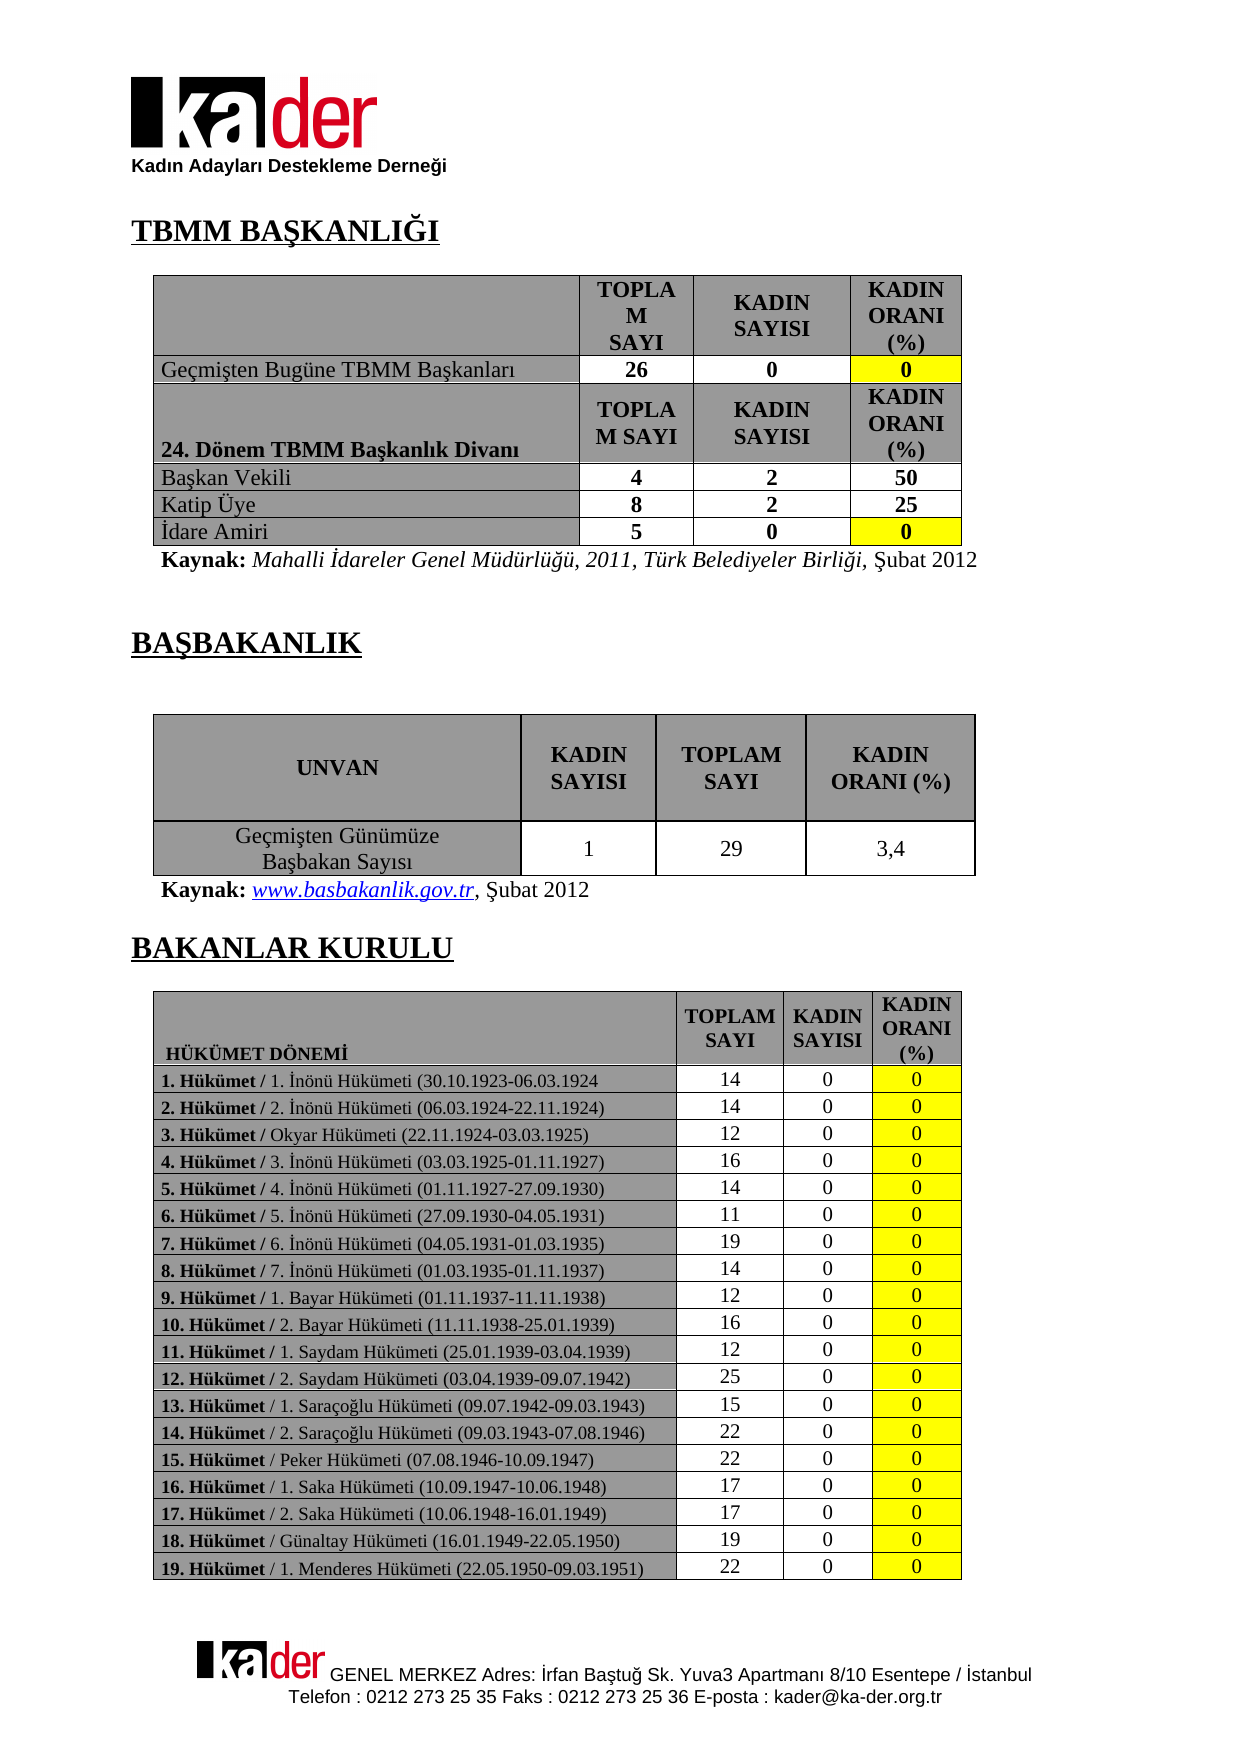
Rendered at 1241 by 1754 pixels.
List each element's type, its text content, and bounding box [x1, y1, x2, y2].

table_header KADIN SAYISI [784, 992, 872, 1064]
table_cell KADIN SAYISI [694, 384, 850, 462]
table_cell Geçmişten Bugüne TBMM Başkanları [154, 356, 579, 382]
picture [131, 73, 377, 155]
table_cell 0 [784, 1255, 872, 1281]
table_cell İdare Amiri [154, 518, 579, 545]
table_cell 0 [784, 1093, 872, 1119]
table_cell 0 [784, 1120, 872, 1146]
table_cell 0 [873, 1499, 961, 1525]
text BAŞBAKANLIK [131, 625, 1106, 661]
table_cell 0 [784, 1472, 872, 1498]
table_cell 19. Hükümet / 1. Menderes Hükümeti (22.05.1950-09.03.1951) [154, 1553, 676, 1579]
table_cell 4 [580, 464, 693, 490]
table_cell 15. Hükümet / Peker Hükümeti (07.08.1946-10.09.1947) [154, 1445, 676, 1471]
table_cell 50 [851, 464, 961, 490]
table_cell 0 [873, 1174, 961, 1200]
table_cell 0 [873, 1201, 961, 1227]
table_cell 0 [851, 518, 961, 545]
text Kaynak: www.basbakanlik.gov.tr, Şubat 2012 [131, 876, 1106, 903]
table_cell 4. Hükümet / 3. İnönü Hükümeti (03.03.1925-01.11.1927) [154, 1147, 676, 1173]
table_cell 14. Hükümet / 2. Saraçoğlu Hükümeti (09.03.1943-07.08.1946) [154, 1418, 676, 1444]
table_cell 26 [580, 356, 693, 382]
table_header KADIN SAYISI [522, 715, 655, 820]
table_cell 0 [873, 1364, 961, 1389]
table_cell 8. Hükümet / 7. İnönü Hükümeti (01.03.1935-01.11.1937) [154, 1255, 676, 1281]
table_cell 22 [677, 1418, 783, 1444]
table_cell 12 [677, 1282, 783, 1308]
table_cell 0 [784, 1418, 872, 1444]
table_cell 0 [784, 1364, 872, 1389]
table_header KADIN ORANI (%) [807, 715, 974, 820]
table_cell 0 [784, 1201, 872, 1227]
table_cell 11. Hükümet / 1. Saydam Hükümeti (25.01.1939-03.04.1939) [154, 1336, 676, 1362]
table_cell 0 [784, 1391, 872, 1417]
table_header TOPLAM SAYI [677, 992, 783, 1064]
table_cell 0 [694, 518, 850, 545]
table_cell 0 [873, 1418, 961, 1444]
table_cell 0 [784, 1336, 872, 1362]
table_cell 17. Hükümet / 2. Saka Hükümeti (10.06.1948-16.01.1949) [154, 1499, 676, 1525]
table_header KADIN ORANI (%) [851, 276, 961, 355]
table_header HÜKÜMET DÖNEMİ [154, 992, 676, 1064]
table_cell 0 [784, 1309, 872, 1335]
table_cell 12 [677, 1336, 783, 1362]
table_cell 16 [677, 1147, 783, 1173]
table_cell 1 [522, 822, 655, 875]
table_cell 0 [873, 1553, 961, 1579]
table_cell 16 [677, 1309, 783, 1335]
table_cell 10. Hükümet / 2. Bayar Hükümeti (11.11.1938-25.01.1939) [154, 1309, 676, 1335]
table_cell 0 [873, 1120, 961, 1146]
table_cell 0 [873, 1391, 961, 1417]
table_cell 0 [784, 1066, 872, 1092]
table_cell Başkan Vekili [154, 464, 579, 490]
table_cell 0 [784, 1526, 872, 1552]
table_cell 0 [784, 1445, 872, 1471]
table_cell TOPLAM SAYI [580, 384, 693, 462]
table_cell 0 [784, 1147, 872, 1173]
table_cell 2 [694, 464, 850, 490]
table_cell 0 [873, 1445, 961, 1471]
table_header UNVAN [154, 715, 520, 820]
table_cell 11 [677, 1201, 783, 1227]
text Kaynak: Mahalli İdareler Genel Müdürlüğü, 2011, Türk Belediyeler Birliği, Şubat 2012 [131, 546, 1106, 572]
table_cell 14 [677, 1174, 783, 1200]
table_cell 17 [677, 1499, 783, 1525]
table_cell 0 [784, 1499, 872, 1525]
table_cell 5. Hükümet / 4. İnönü Hükümeti (01.11.1927-27.09.1930) [154, 1174, 676, 1200]
table_cell 0 [851, 356, 961, 382]
table_cell 0 [873, 1066, 961, 1092]
table_cell 0 [784, 1174, 872, 1200]
table_cell 0 [873, 1526, 961, 1552]
table_cell 5 [580, 518, 693, 545]
table_cell 22 [677, 1553, 783, 1579]
table_cell 25 [851, 491, 961, 517]
table_cell 9. Hükümet / 1. Bayar Hükümeti (01.11.1937-11.11.1938) [154, 1282, 676, 1308]
table_cell 19 [677, 1526, 783, 1552]
table_cell 19 [677, 1228, 783, 1254]
table_cell 0 [784, 1228, 872, 1254]
table_cell 0 [873, 1282, 961, 1308]
table_cell 24. Dönem TBMM Başkanlık Divanı [154, 384, 579, 462]
table_header [154, 276, 579, 355]
table_cell 1. Hükümet / 1. İnönü Hükümeti (30.10.1923-06.03.1924 [154, 1066, 676, 1092]
table_cell 3,4 [807, 822, 974, 875]
table_cell 0 [873, 1309, 961, 1335]
table_cell 0 [873, 1255, 961, 1281]
table_cell 14 [677, 1066, 783, 1092]
table_cell KADIN ORANI (%) [851, 384, 961, 462]
table_cell 29 [657, 822, 805, 875]
table_cell 0 [873, 1228, 961, 1254]
table_cell 0 [873, 1147, 961, 1173]
table_cell 13. Hükümet / 1. Saraçoğlu Hükümeti (09.07.1942-09.03.1943) [154, 1391, 676, 1417]
table_cell 0 [873, 1336, 961, 1362]
table_cell 12. Hükümet / 2. Saydam Hükümeti (03.04.1939-09.07.1942) [154, 1364, 676, 1389]
table_cell 0 [873, 1472, 961, 1498]
table_cell 12 [677, 1120, 783, 1146]
table_cell 17 [677, 1472, 783, 1498]
table_header KADIN ORANI (%) [873, 992, 961, 1064]
table_cell 3. Hükümet / Okyar Hükümeti (22.11.1924-03.03.1925) [154, 1120, 676, 1146]
table_cell 0 [784, 1553, 872, 1579]
table_cell 0 [694, 356, 850, 382]
table_cell 15 [677, 1391, 783, 1417]
table_cell Katip Üye [154, 491, 579, 517]
table_cell 14 [677, 1255, 783, 1281]
text BAKANLAR KURULU [131, 929, 1106, 965]
table_cell 18. Hükümet / Günaltay Hükümeti (16.01.1949-22.05.1950) [154, 1526, 676, 1552]
table_cell 8 [580, 491, 693, 517]
table_cell 2. Hükümet / 2. İnönü Hükümeti (06.03.1924-22.11.1924) [154, 1093, 676, 1119]
picture [197, 1639, 325, 1682]
table_cell 0 [873, 1093, 961, 1119]
table_cell 25 [677, 1364, 783, 1389]
table_cell Geçmişten Günümüze Başbakan Sayısı [154, 822, 520, 875]
table_cell 2 [694, 491, 850, 517]
table_header KADIN SAYISI [694, 276, 850, 355]
text TBMM BAŞKANLIĞI [131, 213, 1106, 248]
table_header TOPLAM SAYI [580, 276, 693, 355]
table_cell 16. Hükümet / 1. Saka Hükümeti (10.09.1947-10.06.1948) [154, 1472, 676, 1498]
table_cell 14 [677, 1093, 783, 1119]
table_cell 22 [677, 1445, 783, 1471]
table_cell 0 [784, 1282, 872, 1308]
table_cell 7. Hükümet / 6. İnönü Hükümeti (04.05.1931-01.03.1935) [154, 1228, 676, 1254]
table_cell 6. Hükümet / 5. İnönü Hükümeti (27.09.1930-04.05.1931) [154, 1201, 676, 1227]
table_header TOPLAM SAYI [657, 715, 805, 820]
